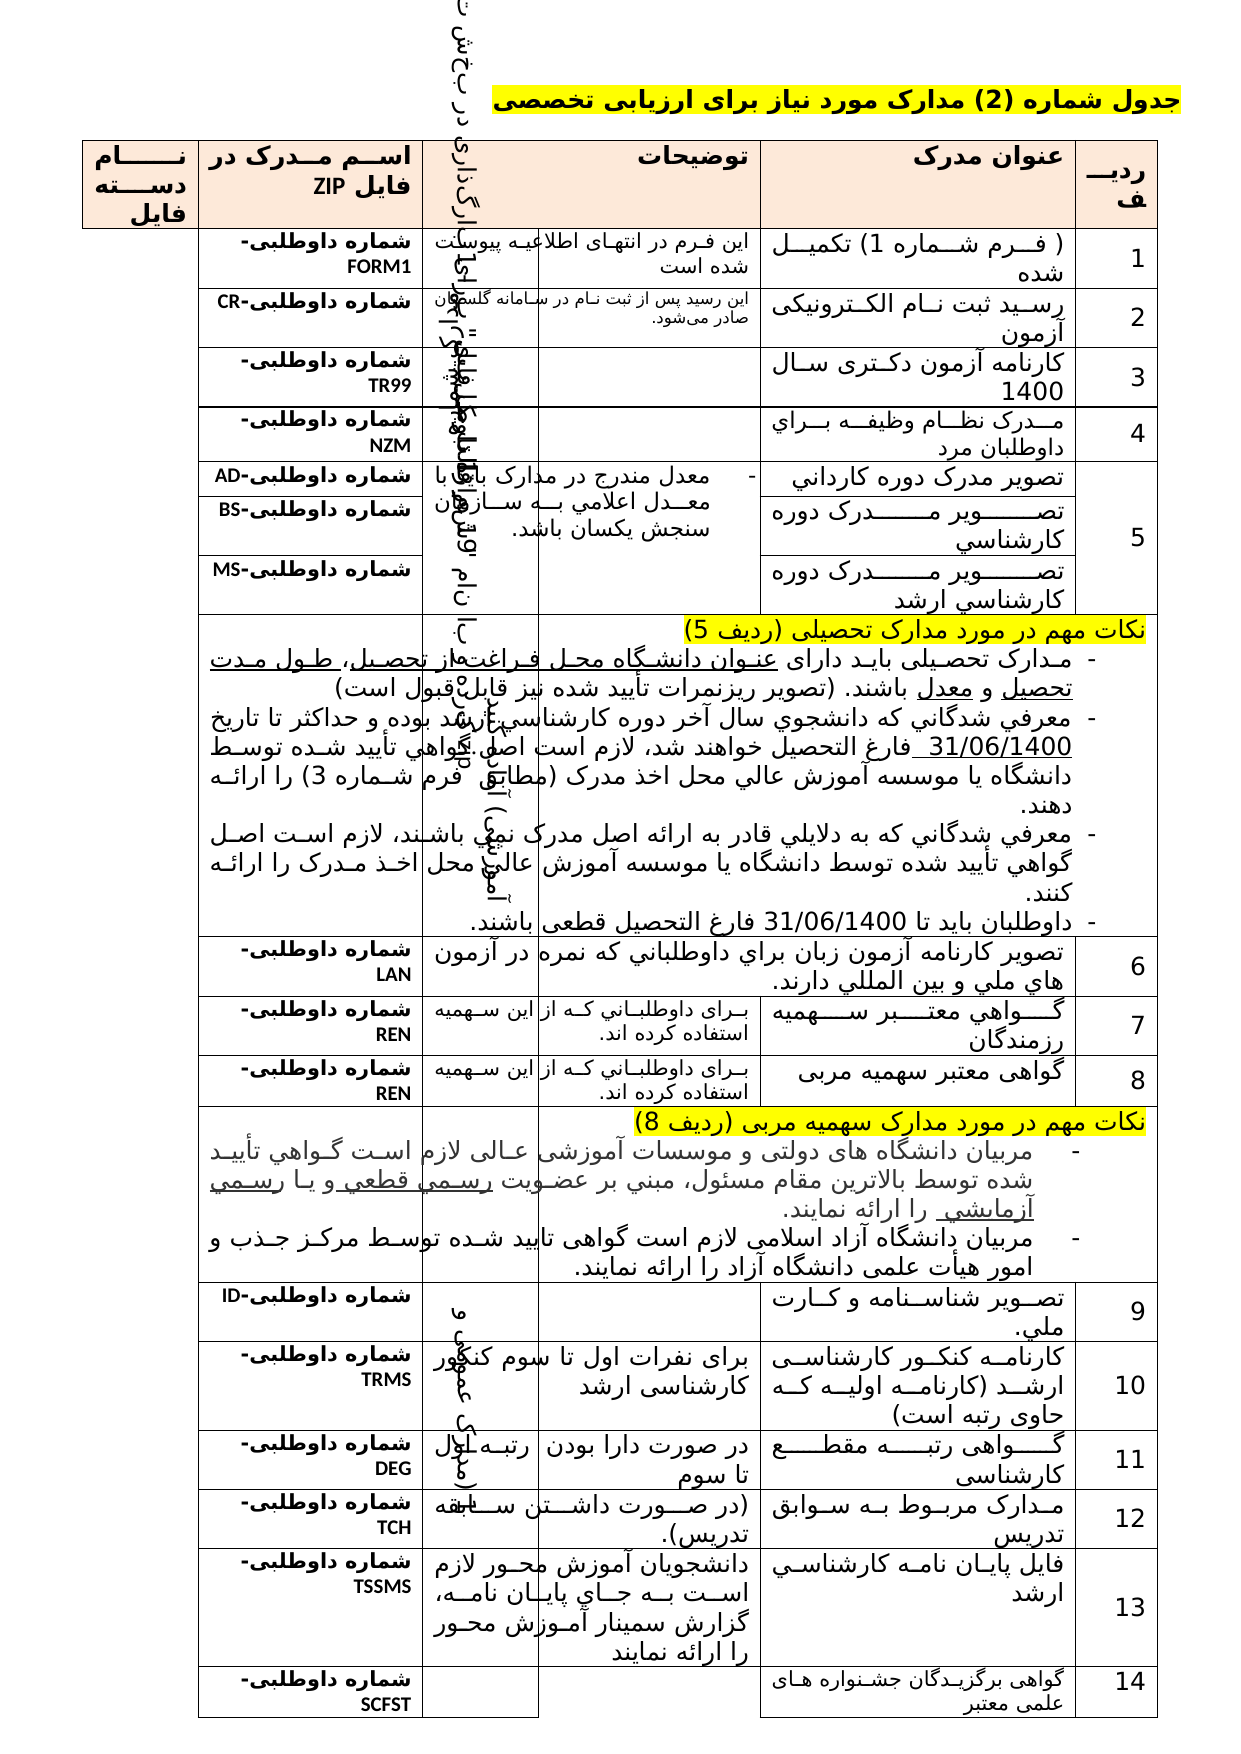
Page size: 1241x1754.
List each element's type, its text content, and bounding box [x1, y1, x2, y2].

table_cell (در صورت داشتن سابقه تدريس). [539, 1490, 760, 1548]
table_cell (در صورت داشتن سابقه تدريس). [423, 1490, 538, 1548]
table_cell [539, 348, 760, 406]
table_cell تصویر مدرک دوره کارشناسي ارشد [761, 556, 1075, 614]
text جدول شماره (2) مدارک مورد نیاز برای ارزیابی تخصصی [59, 85, 492, 114]
table_cell شماره داوطلبی-MS [199, 556, 422, 614]
table_cell دانشجويان آموزش محور لازم است به جاي پايان نامه، گزارش سمينار آموزش محور را ارائه نمايند [539, 1549, 760, 1666]
table_cell گواهي معتبر سهميه رزمندگان [761, 997, 1075, 1055]
table_cell [539, 408, 760, 461]
table_cell 13 [1076, 1549, 1157, 1666]
table_cell 8 [1076, 1056, 1157, 1106]
table_cell 3 [1076, 348, 1157, 406]
table_cell فایل پايان نامه کارشناسي ارشد [761, 1549, 1075, 1666]
table_cell تصویر مدرک دوره کارشناسي [761, 497, 1075, 555]
table_cell این رسید پس از ثبت نام در سامانه گلستان صادر می‌شود. [539, 289, 760, 347]
table_cell 14 [1076, 1667, 1157, 1717]
table_cell شماره داوطلبی-ID [199, 1283, 422, 1341]
table_cell [423, 1667, 538, 1717]
table_cell شماره داوطلبی-DEG [199, 1431, 422, 1489]
table_cell نکات مهم در مورد مدارک سهمیه مربی (ردیف 8) مربیان دانشگاه های دولتی و موسسات آموزشی عالی لازم است گواهي تأييد شده توسط بالاترين مقام مسئول، مبني بر عضویت رسمي قطعي و يا رسمي آزمايشي را ارائه نمایند. مربیان دانشگاه آزاد اسلامی لازم است گواهی تایید شده توسط مرکز جذب و امور هیأت علمی دانشگاه آزاد را ارائه نمایند. [539, 1107, 1157, 1282]
table_cell این رسید پس از ثبت نام در سامانه گلستان صادر می‌شود. [423, 289, 538, 347]
table_cell شماره داوطلبی-TRMS [199, 1342, 422, 1429]
table_cell [539, 1283, 760, 1341]
table_cell [456, 348, 538, 406]
table_cell 4 [1076, 408, 1157, 461]
table_cell شماره داوطلبی-BS [199, 497, 422, 555]
table_cell معدل مندرج در مدارک بايد با معدل اعلامي به سازمان سنجش يکسان باشد. [539, 462, 760, 614]
table_cell برای نفرات اول تا سوم کنکور کارشناسی ارشد [539, 1342, 760, 1429]
table_header توضیحات [423, 141, 760, 228]
table_cell شماره داوطلبی-REN [199, 1056, 422, 1106]
table_cell شماره داوطلبی-TR99 [199, 348, 422, 406]
table_cell شماره داوطلبی-SCFST [199, 1667, 422, 1717]
table_cell 1 [1076, 229, 1157, 288]
table_cell گواهی رتبه مقطع کارشناسی [761, 1431, 1075, 1489]
table_cell برای داوطلباني که از این سهمیه استفاده کرده اند. [539, 997, 760, 1055]
table_cell [423, 348, 457, 406]
table_cell برای داوطلباني که از این سهمیه استفاده کرده اند. [423, 997, 538, 1055]
table_cell 12 [1076, 1490, 1157, 1548]
table_cell شماره داوطلبی-TCH [199, 1490, 422, 1548]
table_header نام دسته فایل [83, 141, 198, 228]
table_cell تصوير کارنامه آزمون زبان براي داوطلباني که نمره در آزمون هاي ملي و بين المللي دارند. [539, 937, 1075, 996]
table_cell تصویر شناسنامه و کارت ملي. [761, 1283, 1075, 1341]
table_cell شماره داوطلبی-AD [199, 462, 422, 496]
table_cell 6 [1076, 937, 1157, 996]
table_cell در صورت دارا بودن رتبه اول تا سوم [423, 1431, 538, 1489]
table_cell شماره داوطلبی-LAN [199, 937, 422, 996]
table_cell کارنامه کنکور کارشناسی ارشد (کارنامه اولیه که حاوی رتبه است) [761, 1342, 1075, 1429]
table_cell مدرک نظام وظيفه براي داوطلبان مرد [761, 408, 1075, 461]
table_cell شماره داوطلبی- TSSMS [199, 1549, 422, 1666]
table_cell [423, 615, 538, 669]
table_cell شماره داوطلبی-NZM [199, 408, 422, 461]
table_cell برای نفرات اول تا سوم کنکور کارشناسی ارشد [423, 1342, 538, 1429]
table_cell گواهی معتبر سهمیه مربی [761, 1056, 1075, 1106]
table_cell 7 [1076, 997, 1157, 1055]
table_cell نکات مهم در مورد مدارک سهمیه مربی (ردیف 8) مربیان دانشگاه های دولتی و موسسات آموزشی عالی لازم است گواهي تأييد شده توسط بالاترين مقام مسئول، مبني بر عضویت رسمي قطعي و يا رسمي آزمايشي را ارائه نمایند. مربیان دانشگاه آزاد اسلامی لازم است گواهی تایید شده توسط مرکز جذب و امور هیأت علمی دانشگاه آزاد را ارائه نمایند. [199, 1107, 422, 1282]
table_cell 2 [1076, 289, 1157, 347]
table_cell برای داوطلباني که از این سهمیه استفاده کرده اند. [423, 1056, 538, 1106]
table_cell شماره داوطلبی-FORM1 [199, 229, 422, 288]
table_cell نکات مهم در مورد مدارک سهمیه مربی (ردیف 8) مربیان دانشگاه های دولتی و موسسات آموزشی عالی لازم است گواهي تأييد شده توسط بالاترين مقام مسئول، مبني بر عضویت رسمي قطعي و يا رسمي آزمايشي را ارائه نمایند. مربیان دانشگاه آزاد اسلامی لازم است گواهی تایید شده توسط مرکز جذب و امور هیأت علمی دانشگاه آزاد را ارائه نمایند. [423, 1107, 538, 1282]
table_cell معدل مندرج در مدارک بايد با معدل اعلامي به سازمان سنجش يکسان باشد. [423, 462, 538, 614]
table_cell [423, 1283, 538, 1341]
table_cell کارنامه آزمون دکتری سال 1400 [761, 348, 1075, 406]
table_cell ( فرم شماره 1) تکمیل شده [761, 229, 1075, 288]
table_cell نکات مهم در مورد مدارک تحصیلی (ردیف 5) مدارک تحصیلی باید دارای عنوان دانشگاه محل فراغت از تحصیل، طول مدت تحصیل و معدل باشند. (تصویر ریزنمرات تأیید شده نیز قابل قبول است) معرفي شدگاني که دانشجوي سال آخر دوره کارشناسي ارشد بوده و حداکثر تا تاريخ 31/06/1400 فارغ التحصيل خواهند شد، لازم است اصل گواهي تأييد شده توسط دانشگاه يا موسسه آموزش عالي محل اخذ مدرک (مطابق فرم شماره 3) را ارائه دهند. معرفي شدگاني که به دلايلي قادر به ارائه اصل مدرک نمي باشند، لازم است اصل گواهي تأييد شده توسط دانشگاه يا موسسه آموزش عالي محل اخذ مدرک را ارائه کنند. داوطلبان باید تا 31/06/1400 فارغ التحصیل قطعی باشند. [539, 615, 1157, 936]
table_cell دانشجويان آموزش محور لازم است به جاي پايان نامه، گزارش سمينار آموزش محور را ارائه نمايند [423, 1549, 538, 1666]
table_cell در صورت دارا بودن رتبه اول تا سوم [539, 1431, 760, 1489]
table_cell تصوير کارنامه آزمون زبان براي داوطلباني که نمره در آزمون هاي ملي و بين المللي دارند. [423, 937, 538, 996]
table_cell رسید ثبت نام الکترونیکی آزمون [761, 289, 1075, 347]
table_cell گواهی برگزیدگان جشنواره های علمی معتبر [761, 1667, 1075, 1717]
table_cell 9 [1076, 1283, 1157, 1341]
table_cell برای داوطلباني که از این سهمیه استفاده کرده اند. [539, 1056, 760, 1106]
table_cell 5 [1076, 462, 1157, 614]
table_cell این فرم در انتهای اطلاعیه پیوست شده است [539, 229, 760, 288]
table_cell مدارک مربوط به سوابق تدريس [761, 1490, 1075, 1548]
table_cell 11 [1076, 1431, 1157, 1489]
table_header عنوان مدرک [761, 141, 1075, 228]
table_cell [423, 408, 538, 461]
table_cell شماره داوطلبی-REN [199, 997, 422, 1055]
table_header ردیف [1076, 141, 1157, 228]
table_cell [539, 1667, 760, 1717]
table_cell شماره داوطلبی-CR [199, 289, 422, 347]
table_cell تصویر مدرک دوره کارداني [761, 462, 1075, 496]
table_cell نکات مهم در مورد مدارک تحصیلی (ردیف 5) مدارک تحصیلی باید دارای عنوان دانشگاه محل فراغت از تحصیل، طول مدت تحصیل و معدل باشند. (تصویر ریزنمرات تأیید شده نیز قابل قبول است) معرفي شدگاني که دانشجوي سال آخر دوره کارشناسي ارشد بوده و حداکثر تا تاريخ 31/06/1400 فارغ التحصيل خواهند شد، لازم است اصل گواهي تأييد شده توسط دانشگاه يا موسسه آموزش عالي محل اخذ مدرک (مطابق فرم شماره 3) را ارائه دهند. معرفي شدگاني که به دلايلي قادر به ارائه اصل مدرک نمي باشند، لازم است اصل گواهي تأييد شده توسط دانشگاه يا موسسه آموزش عالي محل اخذ مدرک را ارائه کنند. داوطلبان باید تا 31/06/1400 فارغ التحصیل قطعی باشند. [199, 615, 422, 936]
table_header اسم مدرک در فایل ZIP [199, 141, 422, 228]
table_cell 10 [1076, 1342, 1157, 1429]
